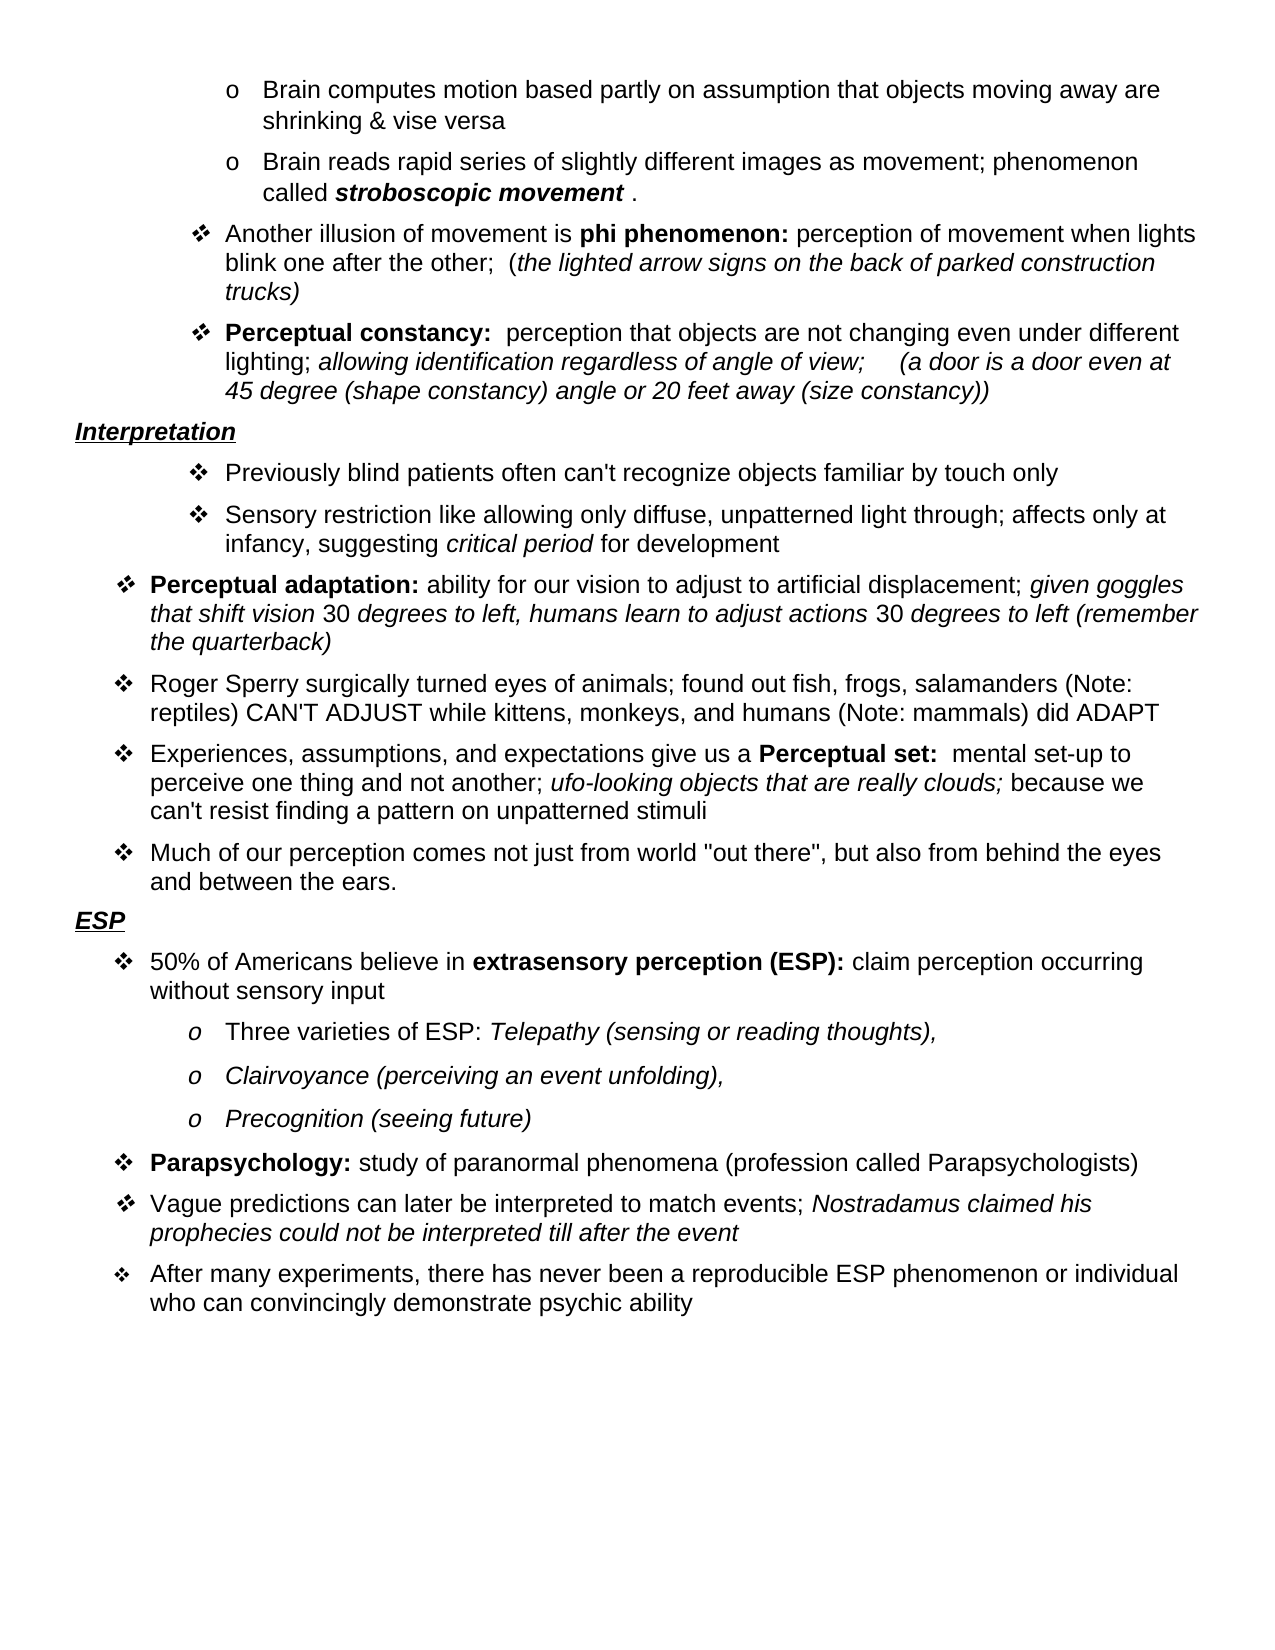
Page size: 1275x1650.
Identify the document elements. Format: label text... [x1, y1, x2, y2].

list 50% of Americans believe in extrasensory perception (ESP): claim perception occurring without sensory input [112, 947, 1200, 1005]
list Another illusion of movement is phi phenomenon: perception of movement when lights blink one after the other; (the lighted arrow signs on the back of parked construction trucks) [187, 219, 1200, 306]
list Parapsychology: study of paranormal phenomena (profession called Parapsychologists) [112, 1148, 1200, 1176]
list Brain computes motion based partly on assumption that objects moving away are shrinking & vise versa [225, 75, 1200, 135]
subtitle Interpretation [75, 417, 1200, 446]
list Precognition (seeing future) [187, 1104, 1200, 1135]
list Previously blind patients often can't recognize objects familiar by touch only [187, 458, 1200, 487]
list Perceptual constancy: perception that objects are not changing even under different lighting; allowing identification regardless of angle of view; (a door is a door even at 45 degree (shape constancy) angle or 20 feet away (size constancy)) [187, 318, 1200, 404]
list Much of our perception comes not just from world "out there", but also from behind the eyes and between the ears. [112, 838, 1200, 895]
list Sensory restriction like allowing only diffuse, unpatterned light through; affects only at infancy, suggesting critical period for development [187, 500, 1200, 557]
list Perceptual adaptation: ability for our vision to adjust to artificial displacement; given goggles that shift vision 30 degrees to left, humans learn to adjust actions 30 degrees to left (remember the quarterback) [112, 570, 1200, 656]
subtitle ESP [75, 908, 1200, 935]
list After many experiments, there has never been a reproducible ESP phenomenon or individual who can convincingly demonstrate psychic ability [112, 1259, 1200, 1317]
list Three varieties of ESP: Telepathy (sensing or reading thoughts), [187, 1017, 1200, 1048]
list Brain reads rapid series of slightly different images as movement; phenomenon called stroboscopic movement . [225, 147, 1200, 207]
list Roger Sperry surgically turned eyes of animals; found out fish, frogs, salamanders (Note: reptiles) CAN'T ADJUST while kittens, monkeys, and humans (Note: mammals) did ADAPT [112, 669, 1200, 726]
list Vague predictions can later be interpreted to match events; Nostradamus claimed his prophecies could not be interpreted till after the event [112, 1189, 1200, 1247]
list Experiences, assumptions, and expectations give us a Perceptual set: mental set-up to perceive one thing and not another; ufo-looking objects that are really clouds; because we can't resist finding a pattern on unpatterned stimuli [112, 739, 1200, 825]
list Clairvoyance (perceiving an event unfolding), [187, 1061, 1200, 1092]
